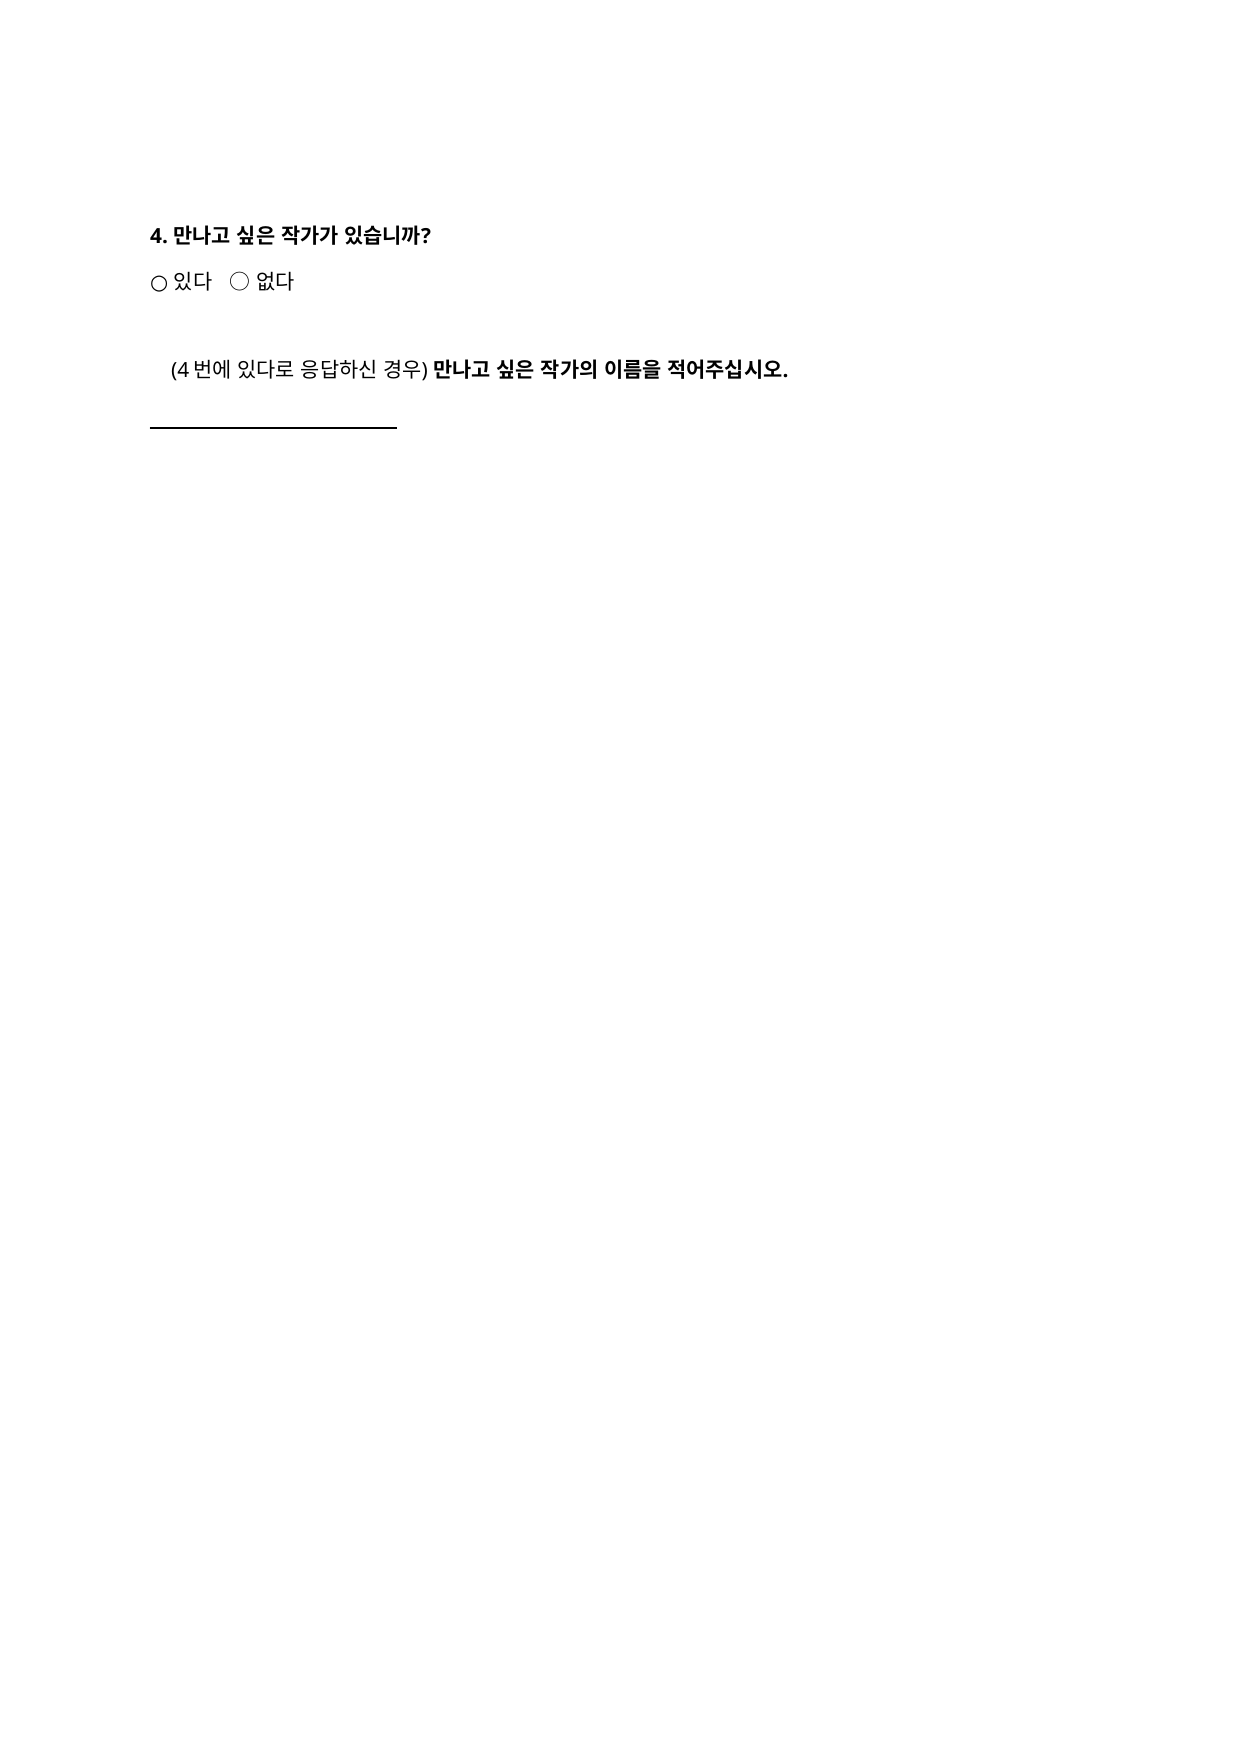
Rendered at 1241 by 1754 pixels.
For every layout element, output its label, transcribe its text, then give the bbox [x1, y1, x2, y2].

text 4. 만나고 싶은 작가가 있습니까? [150, 220, 1090, 250]
text (4번에 있다로 응답하신 경우) 만나고 싶은 작가의 이름을 적어주십시오. [150, 353, 1090, 383]
text ○ 있다 ○ 없다 [150, 265, 1090, 296]
text ________________________ [150, 399, 1090, 433]
